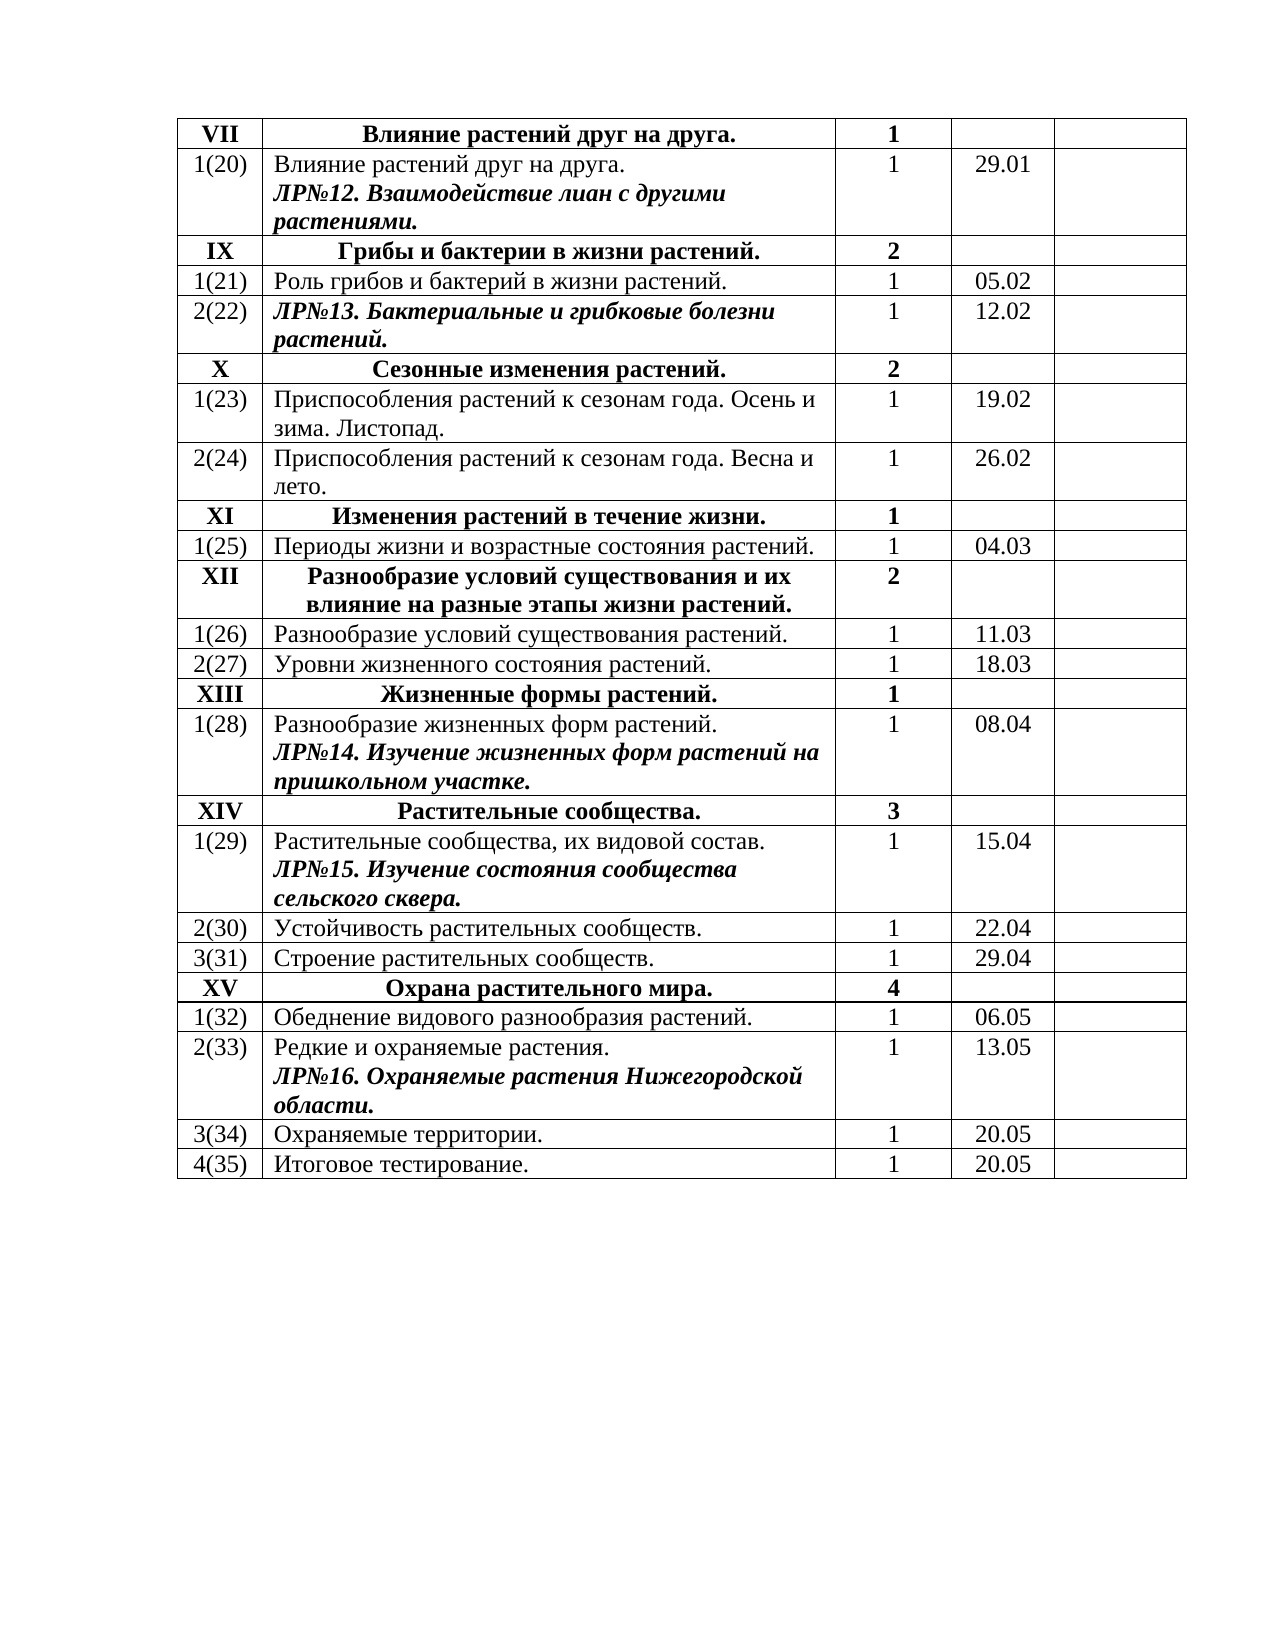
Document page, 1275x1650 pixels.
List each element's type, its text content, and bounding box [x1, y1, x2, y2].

table_cell Приспособления растений к сезонам года. Осень и зима. Листопад. [263, 384, 835, 442]
table_cell [1055, 1032, 1186, 1118]
table_cell 1 [836, 1032, 951, 1118]
table_cell 4 [836, 973, 951, 1001]
table_cell 29.04 [952, 943, 1054, 972]
table_cell 04.03 [952, 531, 1054, 560]
table_cell 1 [836, 384, 951, 442]
table_cell [952, 796, 1054, 825]
table_cell [952, 236, 1054, 265]
table_cell Итоговое тестирование. [263, 1149, 835, 1178]
table_cell Редкие и охраняемые растения. ЛР№16. Охраняемые растения Нижегородской области. [263, 1032, 835, 1118]
table_cell XI [178, 501, 262, 530]
table_cell 2(33) [178, 1032, 262, 1118]
table_cell Грибы и бактерии в жизни растений. [263, 236, 835, 265]
table_cell [952, 501, 1054, 530]
table_cell [1055, 266, 1186, 295]
table_cell [1055, 913, 1186, 942]
table_cell Роль грибов и бактерий в жизни растений. [263, 266, 835, 295]
table_cell [1055, 1120, 1186, 1148]
table_cell 1 [836, 531, 951, 560]
table_cell Разнообразие условий существования растений. [263, 619, 835, 648]
table_cell Сезонные изменения растений. [263, 354, 835, 383]
table_cell [1055, 501, 1186, 530]
table_cell 1 [836, 266, 951, 295]
table_cell 1 [836, 1120, 951, 1148]
table_cell 1 [836, 443, 951, 500]
table_cell Устойчивость растительных сообществ. [263, 913, 835, 942]
table_cell 1 [836, 943, 951, 972]
table_cell VII [178, 119, 262, 148]
table_cell Растительные сообщества. [263, 796, 835, 825]
table_cell 3(31) [178, 943, 262, 972]
table_cell 1 [836, 649, 951, 678]
table_cell Влияние растений друг на друга. ЛР№12. Взаимодействие лиан с другими растениями. [263, 149, 835, 235]
table_cell 1(29) [178, 826, 262, 912]
table_cell [1055, 531, 1186, 560]
table_cell [1055, 236, 1186, 265]
table_cell [952, 973, 1054, 1001]
table_cell 1(32) [178, 1003, 262, 1031]
table_cell [1055, 619, 1186, 648]
table_cell 2(24) [178, 443, 262, 500]
table_cell Периоды жизни и возрастные состояния растений. [263, 531, 835, 560]
table_cell [952, 561, 1054, 618]
table_cell 29.01 [952, 149, 1054, 235]
table_cell [1055, 296, 1186, 353]
table_cell [1055, 679, 1186, 708]
table_cell Строение растительных сообществ. [263, 943, 835, 972]
table_cell 26.02 [952, 443, 1054, 500]
table_cell 1(21) [178, 266, 262, 295]
table_cell 13.05 [952, 1032, 1054, 1118]
table_cell Жизненные формы растений. [263, 679, 835, 708]
table_cell [1055, 354, 1186, 383]
table_cell 2 [836, 561, 951, 618]
table_cell 2(30) [178, 913, 262, 942]
table_cell 2 [836, 236, 951, 265]
table_cell Охрана растительного мира. [263, 973, 835, 1001]
table_cell 2(22) [178, 296, 262, 353]
table_cell [1055, 561, 1186, 618]
table_cell [1055, 649, 1186, 678]
table_cell 05.02 [952, 266, 1054, 295]
table_cell 08.04 [952, 709, 1054, 795]
table_cell 20.05 [952, 1149, 1054, 1178]
table_cell Растительные сообщества, их видовой состав. ЛР№15. Изучение состояния сообщества сельского сквера. [263, 826, 835, 912]
table_cell 11.03 [952, 619, 1054, 648]
table_cell 1 [836, 619, 951, 648]
table_cell 2 [836, 354, 951, 383]
table_cell [1055, 1149, 1186, 1178]
table_cell [1055, 826, 1186, 912]
table_cell 1 [836, 1149, 951, 1178]
table_cell IX [178, 236, 262, 265]
table_cell [1055, 1003, 1186, 1031]
table_cell XIV [178, 796, 262, 825]
table_cell XII [178, 561, 262, 618]
table_cell 15.04 [952, 826, 1054, 912]
table_cell Разнообразие условий существования и их влияние на разные этапы жизни растений. [263, 561, 835, 618]
table_cell [952, 354, 1054, 383]
table_cell [1055, 119, 1186, 148]
table_cell XIII [178, 679, 262, 708]
table_cell [1055, 973, 1186, 1001]
table_cell 3(34) [178, 1120, 262, 1148]
table_cell 1 [836, 1003, 951, 1031]
table_cell [952, 679, 1054, 708]
table_cell 1(26) [178, 619, 262, 648]
table_cell 06.05 [952, 1003, 1054, 1031]
table_cell 1(23) [178, 384, 262, 442]
table_cell X [178, 354, 262, 383]
table_cell Приспособления растений к сезонам года. Весна и лето. [263, 443, 835, 500]
table_cell 1 [836, 119, 951, 148]
table_cell 1(28) [178, 709, 262, 795]
table_cell [1055, 149, 1186, 235]
table_cell [1055, 796, 1186, 825]
table_cell Разнообразие жизненных форм растений. ЛР№14. Изучение жизненных форм растений на пришкольном участке. [263, 709, 835, 795]
table_cell 20.05 [952, 1120, 1054, 1148]
table_cell 1 [836, 826, 951, 912]
table_cell [1055, 709, 1186, 795]
table_cell 4(35) [178, 1149, 262, 1178]
table_cell 1(20) [178, 149, 262, 235]
table_cell Изменения растений в течение жизни. [263, 501, 835, 530]
table_cell 1 [836, 679, 951, 708]
table_cell 1 [836, 149, 951, 235]
table_cell [1055, 443, 1186, 500]
table_cell Обеднение видового разнообразия растений. [263, 1003, 835, 1031]
table_cell 1 [836, 501, 951, 530]
table_cell XV [178, 973, 262, 1001]
table_cell 1 [836, 296, 951, 353]
table_cell 12.02 [952, 296, 1054, 353]
table_cell [1055, 943, 1186, 972]
table_cell 3 [836, 796, 951, 825]
table_cell 18.03 [952, 649, 1054, 678]
table_cell 1 [836, 913, 951, 942]
table_cell [1055, 384, 1186, 442]
table_cell ЛР№13. Бактериальные и грибковые болезни растений. [263, 296, 835, 353]
table_cell Влияние растений друг на друга. [263, 119, 835, 148]
table_cell 1 [836, 709, 951, 795]
table_cell Уровни жизненного состояния растений. [263, 649, 835, 678]
table_cell 19.02 [952, 384, 1054, 442]
table_cell 1(25) [178, 531, 262, 560]
table_cell [952, 119, 1054, 148]
table_cell 2(27) [178, 649, 262, 678]
table_cell 22.04 [952, 913, 1054, 942]
table_cell Охраняемые территории. [263, 1120, 835, 1148]
